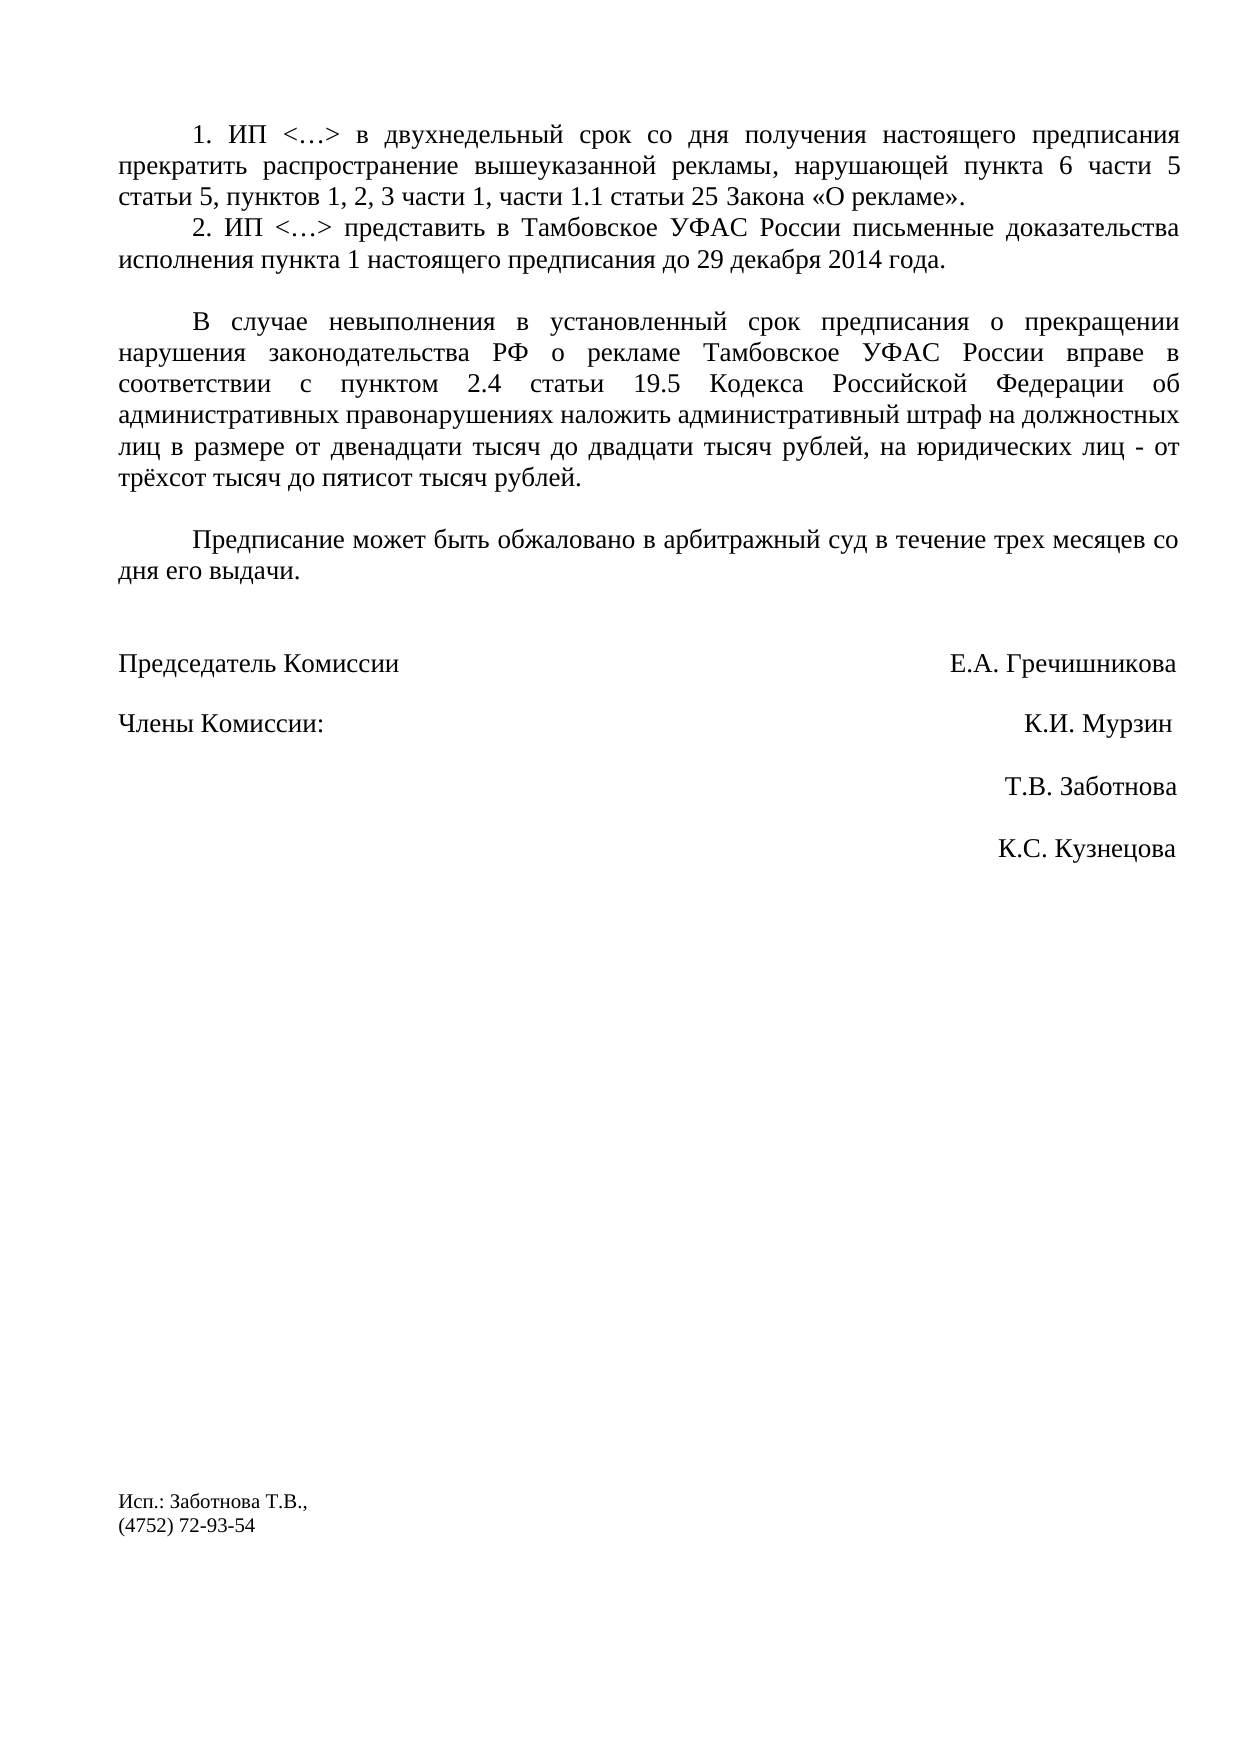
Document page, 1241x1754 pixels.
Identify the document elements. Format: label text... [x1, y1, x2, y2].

text Исп.: Заботнова Т.В., [118, 1489, 1167, 1513]
text В случае невыполнения в установленный срок предписания о прекращении нарушения законодательства РФ о рекламе Тамбовское УФАС России вправе в соответствии с пунктом 2.4 статьи 19.5 Кодекса Российской Федерации об административных правонарушениях наложить административный штраф на должностных лиц в размере от двенадцати тысяч до двадцати тысяч рублей, на юридических лиц - от трёхсот тысяч до пятисот тысяч рублей. [118, 305, 1181, 492]
text 1. ИП <…> в двухнедельный срок со дня получения настоящего предписания прекратить распространение вышеуказанной рекламы, нарушающей пункта 6 части 5 статьи 5, пунктов 1, 2, 3 части 1, части 1.1 статьи 25 Закона «О рекламе». [118, 118, 1181, 212]
text Предписание может быть обжаловано в арбитражный суд в течение трех месяцев со дня его выдачи. [118, 523, 1181, 585]
text Члены Комиссии: К.И. Мурзин [118, 707, 1181, 739]
text Председатель Комиссии Е.А. Гречишникова [118, 648, 1181, 679]
text 2. ИП <…> представить в Тамбовское УФАС России письменные доказательства исполнения пункта 1 настоящего предписания до 29 декабря 2014 года. [118, 212, 1181, 274]
text (4752) 72-93-54 [118, 1513, 1167, 1537]
text Т.В. Заботнова [930, 770, 1181, 801]
text К.С. Кузнецова [930, 832, 1181, 863]
